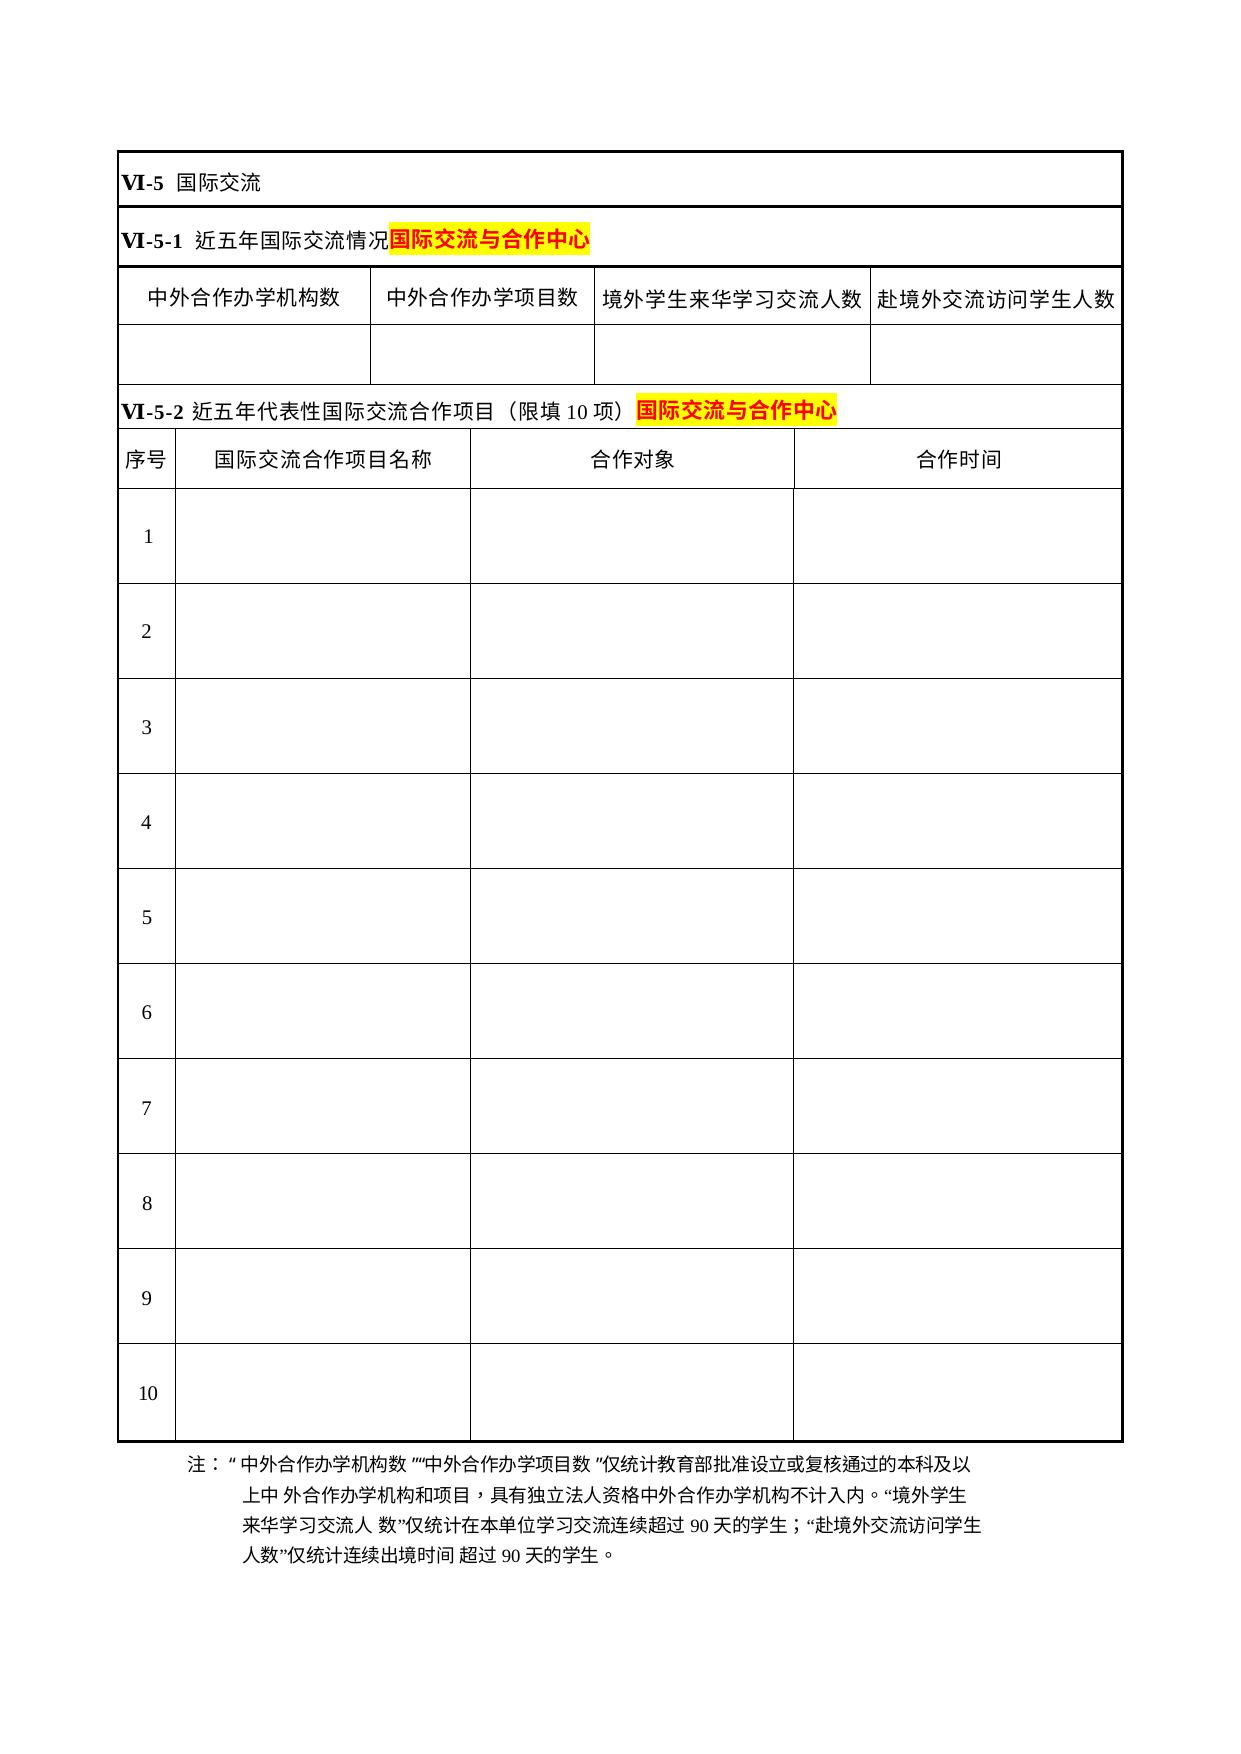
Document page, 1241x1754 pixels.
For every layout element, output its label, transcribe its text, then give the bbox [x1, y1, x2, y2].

table_cell [794, 869, 1121, 963]
table_cell [471, 1344, 793, 1440]
table_cell [176, 1249, 470, 1343]
table_cell [794, 489, 1121, 583]
table_cell [471, 1154, 793, 1248]
table_cell Ⅵ-5-1 近五年国际交流情况国际交流与合作中心 [119, 208, 1121, 265]
table_cell 7 [119, 1059, 175, 1153]
table_cell [794, 1344, 1121, 1440]
table_cell 赴境外交流访问学生人数 [871, 268, 1121, 324]
table_cell [119, 325, 370, 384]
table_cell [595, 325, 870, 384]
table_cell 中外合作办学项目数 [371, 268, 594, 324]
table_cell 序号 [119, 429, 175, 488]
table_cell [794, 1154, 1121, 1248]
table_cell [176, 1154, 470, 1248]
table_cell [794, 774, 1121, 868]
text 注： “ 中外合作办学机构数 ”“中外合作办学项目数 ”仅统计教育部批准设立或复核通过的本科及以上中 外合作办学机构和项目，具有独立法人资格中外合作办学机构不计入内。“境外学生来华学习交流人 数”仅统计在本单位学习交流连续超过 90 天的学生；“赴境外交流访问学生人数”仅统计连续出境时间 超过 90 天的学生。 [187, 1452, 982, 1568]
table_cell [471, 584, 793, 678]
table_cell 1 [119, 489, 175, 583]
table_cell [471, 679, 793, 773]
table_cell [176, 869, 470, 963]
table_cell 9 [119, 1249, 175, 1343]
table_cell 6 [119, 964, 175, 1058]
table_cell [471, 869, 793, 963]
table_cell [471, 1249, 793, 1343]
table_cell [176, 964, 470, 1058]
table_cell [471, 489, 793, 583]
table_cell [176, 774, 470, 868]
table_cell [471, 964, 793, 1058]
table_cell [176, 1344, 470, 1440]
table_cell [794, 584, 1121, 678]
table_cell 合作对象 [471, 429, 794, 488]
table_cell 10 [119, 1344, 175, 1440]
table_cell 2 [119, 584, 175, 678]
table_cell [794, 1249, 1121, 1343]
table_cell Ⅵ-5-2 近五年代表性国际交流合作项目（限填10项）国际交流与合作中心 [119, 385, 1121, 427]
table_header Ⅵ-5 国际交流 [119, 153, 1121, 205]
table_cell [371, 325, 594, 384]
table_cell [176, 679, 470, 773]
table_cell 4 [119, 774, 175, 868]
table_cell 合作时间 [795, 429, 1121, 488]
table_cell [471, 1059, 793, 1153]
table_cell 中外合作办学机构数 [119, 268, 370, 324]
table_cell 5 [119, 869, 175, 963]
table_cell [176, 584, 470, 678]
table_cell 3 [119, 679, 175, 773]
table_cell 境外学生来华学习交流人数 [595, 268, 870, 324]
table_cell 8 [119, 1154, 175, 1248]
table_cell [176, 489, 470, 583]
table_cell [794, 964, 1121, 1058]
table_cell [471, 774, 793, 868]
table_cell [794, 1059, 1121, 1153]
table_cell [871, 325, 1121, 384]
table_cell 国际交流合作项目名称 [176, 429, 470, 488]
table_cell [176, 1059, 470, 1153]
table_cell [794, 679, 1121, 773]
